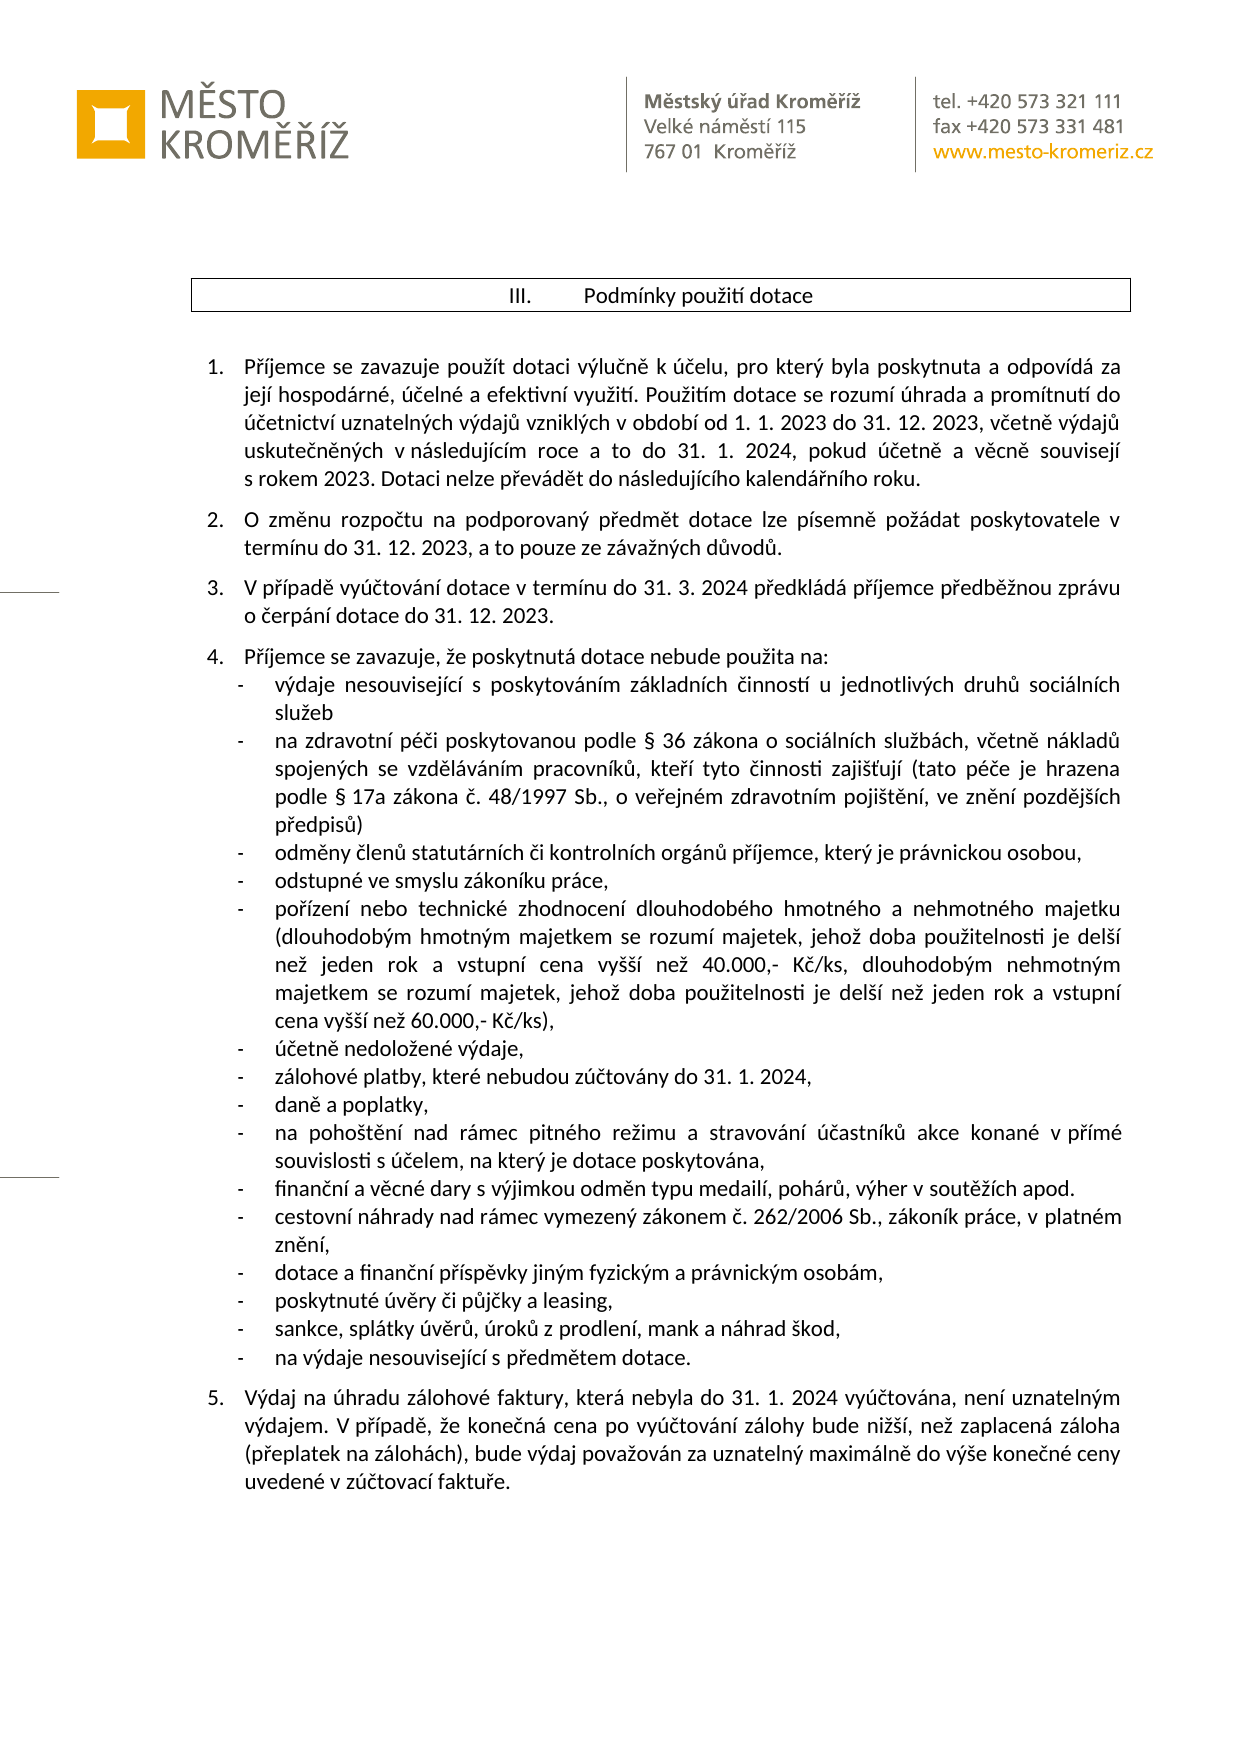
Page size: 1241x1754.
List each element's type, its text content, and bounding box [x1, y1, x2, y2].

list na pohoštění nad rámec pitného režimu a stravování účastníků akce konané v přímé souvislosti s účelem, na který je dotace poskytována, [237, 1118, 1122, 1174]
list účetně nedoložené výdaje, [237, 1034, 1122, 1062]
list O změnu rozpočtu na podporovaný předmět dotace lze písemně požádat poskytovatele v termínu do 31. 12. 2023, a to pouze ze závažných důvodů. [207, 505, 1122, 561]
list finanční a věcné dary s výjimkou odměn typu medailí, pohárů, výher v soutěžích apod. [237, 1174, 1122, 1202]
list odstupné ve smyslu zákoníku práce, [237, 866, 1122, 894]
list pořízení nebo technické zhodnocení dlouhodobého hmotného a nehmotného majetku (dlouhodobým hmotným majetkem se rozumí majetek, jehož doba použitelnosti je delší než jeden rok a vstupní cena vyšší než 40.000,- Kč/ks, dlouhodobým nehmotným majetkem se rozumí majetek, jehož doba použitelnosti je delší než jeden rok a vstupní cena vyšší než 60.000,- Kč/ks), [237, 894, 1122, 1034]
list daně a poplatky, [237, 1090, 1122, 1118]
list Podmínky použití dotace [192, 279, 1130, 311]
list sankce, splátky úvěrů, úroků z prodlení, mank a náhrad škod, [237, 1314, 1122, 1343]
list na zdravotní péči poskytovanou podle § 36 zákona o sociálních službách, včetně nákladů spojených se vzděláváním pracovníků, kteří tyto činnosti zajišťují (tato péče je hrazena podle § 17a zákona č. 48/1997 Sb., o veřejném zdravotním pojištění, ve znění pozdějších předpisů) [237, 726, 1122, 838]
list poskytnuté úvěry či půjčky a leasing, [237, 1287, 1122, 1314]
list Výdaj na úhradu zálohové faktury, která nebyla do 31. 1. 2024 vyúčtována, není uznatelným výdajem. V případě, že konečná cena po vyúčtování zálohy bude nižší, než zaplacená záloha (přeplatek na zálohách), bude výdaj považován za uznatelný maximálně do výše konečné ceny uvedené v zúčtovací faktuře. [207, 1383, 1122, 1495]
list Příjemce se zavazuje, že poskytnutá dotace nebude použita na: [207, 642, 1122, 670]
list odměny členů statutárních či kontrolních orgánů příjemce, který je právnickou osobou, [237, 838, 1122, 866]
list výdaje nesouvisející s poskytováním základních činností u jednotlivých druhů sociálních služeb [237, 670, 1122, 726]
list V případě vyúčtování dotace v termínu do 31. 3. 2024 předkládá příjemce předběžnou zprávu o čerpání dotace do 31. 12. 2023. [207, 573, 1122, 629]
list na výdaje nesouvisející s předmětem dotace. [237, 1343, 1122, 1371]
list zálohové platby, které nebudou zúčtovány do 31. 1. 2024, [237, 1062, 1122, 1090]
list cestovní náhrady nad rámec vymezený zákonem č. 262/2006 Sb., zákoník práce, v platném znění, [237, 1202, 1122, 1258]
list Příjemce se zavazuje použít dotaci výlučně k účelu, pro který byla poskytnuta a odpovídá za její hospodárné, účelné a efektivní využití. Použitím dotace se rozumí úhrada a promítnutí do účetnictví uznatelných výdajů vzniklých v období od 1. 1. 2023 do 31. 12. 2023, včetně výdajů uskutečněných v následujícím roce a to do 31. 1. 2024, pokud účetně a věcně souvisejí s rokem 2023. Dotaci nelze převádět do následujícího kalendářního roku. [207, 352, 1122, 492]
list dotace a finanční příspěvky jiným fyzickým a právnickým osobám, [237, 1258, 1122, 1287]
